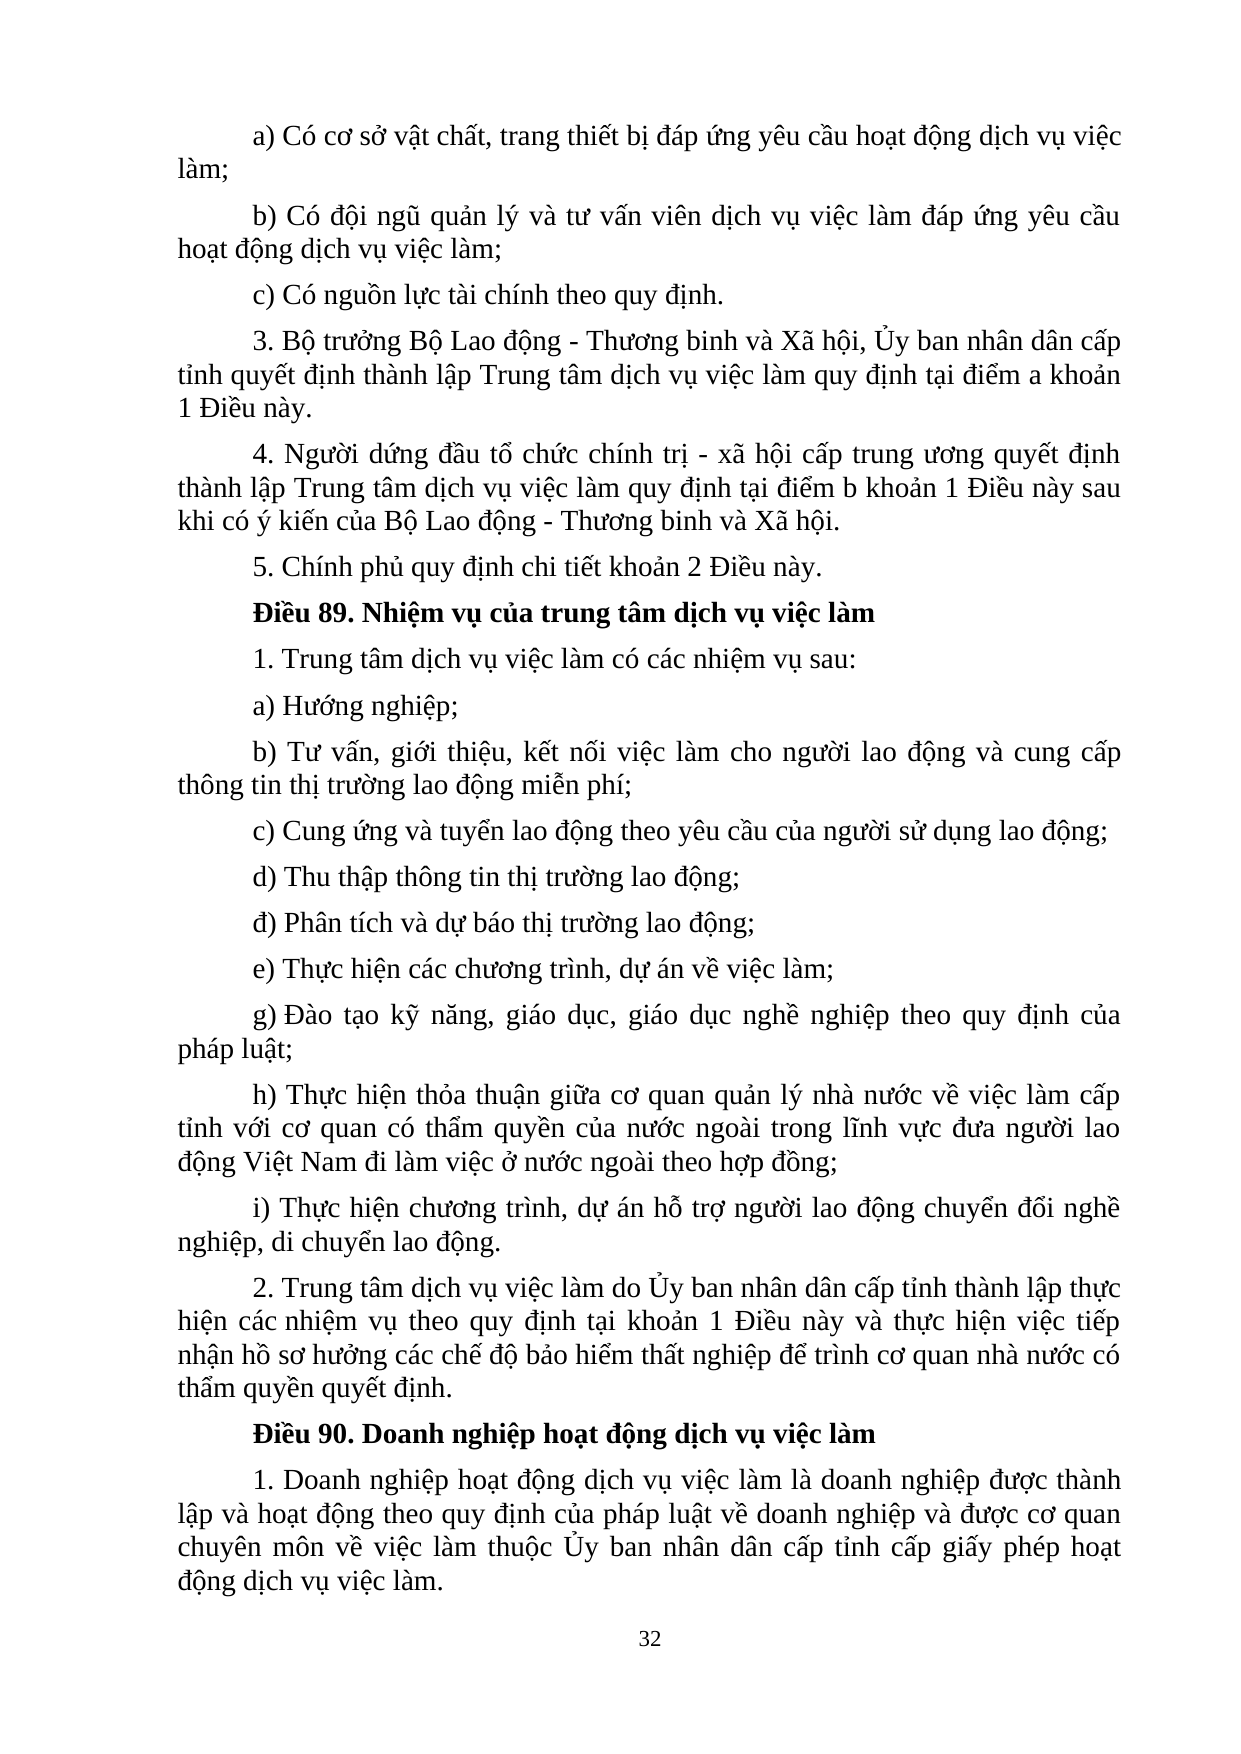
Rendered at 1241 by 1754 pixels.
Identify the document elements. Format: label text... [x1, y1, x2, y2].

text a) Có cơ sở vật chất, trang thiết bị đáp ứng yêu cầu hoạt động dịch vụ việc làm; [177, 118, 1122, 185]
text đ) Phân tích và dự báo thị trường lao động; [177, 905, 1122, 939]
text c) Cung ứng và tuyển lao động theo yêu cầu của người sử dụng lao động; [177, 813, 1122, 847]
text g) Đào tạo kỹ năng, giáo dục, giáo dục nghề nghiệp theo quy định của pháp luật; [177, 997, 1122, 1064]
text 4. Người dứng đầu tổ chức chính trị - xã hội cấp trung ương quyết định thành lập Trung tâm dịch vụ việc làm quy định tại điểm b khoản 1 Điều này sau khi có ý kiến của Bộ Lao động - Thương binh và Xã hội. [177, 436, 1122, 537]
text 1. Doanh nghiệp hoạt động dịch vụ việc làm là doanh nghiệp được thành lập và hoạt động theo quy định của pháp luật về doanh nghiệp và được cơ quan chuyên môn về việc làm thuộc Ủy ban nhân dân cấp tỉnh cấp giấy phép hoạt động dịch vụ việc làm. [177, 1462, 1122, 1597]
text 5. Chính phủ quy định chi tiết khoản 2 Điều này. [177, 549, 1122, 583]
text c) Có nguồn lực tài chính theo quy định. [177, 277, 1122, 311]
text 1. Trung tâm dịch vụ việc làm có các nhiệm vụ sau: [177, 642, 1122, 675]
text h) Thực hiện thỏa thuận giữa cơ quan quản lý nhà nước về việc làm cấp tỉnh với cơ quan có thẩm quyền của nước ngoài trong lĩnh vực đưa người lao động Việt Nam đi làm việc ở nước ngoài theo hợp đồng; [177, 1077, 1122, 1178]
text i) Thực hiện chương trình, dự án hỗ trợ người lao động chuyển đổi nghề nghiệp, di chuyển lao động. [177, 1190, 1122, 1257]
text 3. Bộ trưởng Bộ Lao động - Thương binh và Xã hội, Ủy ban nhân dân cấp tỉnh quyết định thành lập Trung tâm dịch vụ việc làm quy định tại điểm a khoản 1 Điều này. [177, 323, 1122, 424]
text b) Có đội ngũ quản lý và tư vấn viên dịch vụ việc làm đáp ứng yêu cầu hoạt động dịch vụ việc làm; [177, 198, 1122, 265]
text a) Hướng nghiệp; [177, 688, 1122, 721]
text 2. Trung tâm dịch vụ việc làm do Ủy ban nhân dân cấp tỉnh thành lập thực hiện các nhiệm vụ theo quy định tại khoản 1 Điều này và thực hiện việc tiếp nhận hồ sơ hưởng các chế độ bảo hiểm thất nghiệp để trình cơ quan nhà nước có thẩm quyền quyết định. [177, 1270, 1122, 1404]
text e) Thực hiện các chương trình, dự án về việc làm; [177, 951, 1122, 985]
text d) Thu thập thông tin thị trường lao động; [177, 859, 1122, 893]
text Điều 90. Doanh nghiệp hoạt động dịch vụ việc làm [177, 1416, 1122, 1450]
text Điều 89. Nhiệm vụ của trung tâm dịch vụ việc làm [177, 596, 1122, 629]
text b) Tư vấn, giới thiệu, kết nối việc làm cho người lao động và cung cấp thông tin thị trường lao động miễn phí; [177, 734, 1122, 801]
